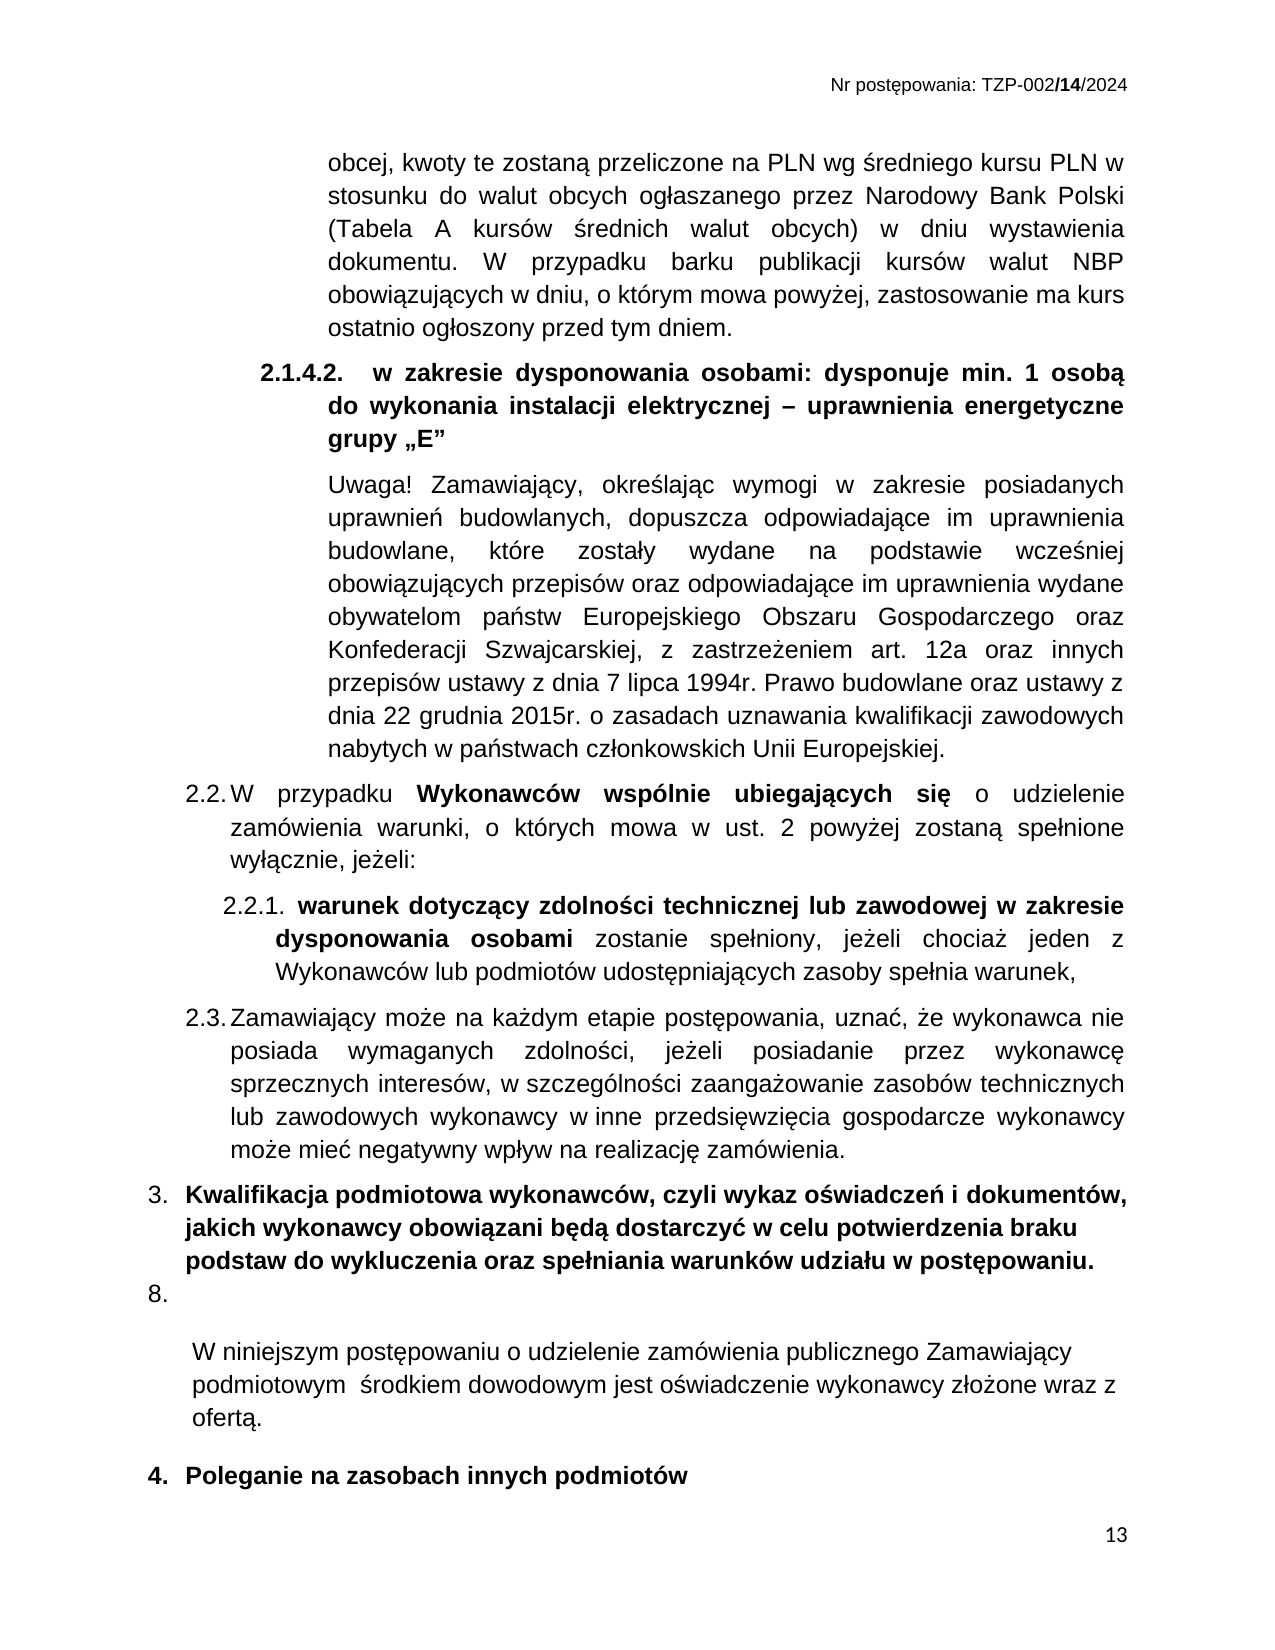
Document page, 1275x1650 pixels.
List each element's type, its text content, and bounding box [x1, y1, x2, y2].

list Zamawiający może na każdym etapie postępowania, uznać, że wykonawca nie posiada wymaganych zdolności, jeżeli posiadanie przez wykonawcę sprzecznych interesów, w szczególności zaangażowanie zasobów technicznych lub zawodowych wykonawcy w inne przedsięwzięcia gospodarcze wykonawcy może mieć negatywny wpływ na realizację zamówienia. [185, 1003, 1125, 1163]
list Poleganie na zasobach innych podmiotów [148, 1461, 1127, 1490]
list W przypadku Wykonawców wspólnie ubiegających się o udzielenie zamówienia warunki, o których mowa w ust. 2 powyżej zostaną spełnione wyłącznie, jeżeli: [185, 779, 1125, 874]
text W niniejszym postępowaniu o udzielenie zamówienia publicznego Zamawiający podmiotowym środkiem dowodowym jest oświadczenie wykonawcy złożone wraz z ofertą. [192, 1337, 1127, 1432]
list Kwalifikacja podmiotowa wykonawców, czyli wykaz oświadczeń i dokumentów, jakich wykonawcy obowiązani będą dostarczyć w celu potwierdzenia braku podstaw do wykluczenia oraz spełniania warunków udziału w postępowaniu. [148, 1180, 1127, 1275]
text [328, 148, 1125, 341]
list warunek dotyczący zdolności technicznej lub zawodowej w zakresie dysponowania osobami zostanie spełniony, jeżeli chociaż jeden z Wykonawców lub podmiotów udostępniających zasoby spełnia warunek, [223, 891, 1125, 986]
list w zakresie dysponowania osobami: dysponuje min. 1 osobą do wykonania instalacji elektrycznej – uprawnienia energetyczne grupy „E” [260, 358, 1125, 453]
text Uwaga! Zamawiający, określając wymogi w zakresie posiadanych uprawnień budowlanych, dopuszcza odpowiadające im uprawnienia budowlane, które zostały wydane na podstawie wcześniej obowiązujących przepisów oraz odpowiadające im uprawnienia wydane obywatelom państw Europejskiego Obszaru Gospodarczego oraz Konfederacji Szwajcarskiej, z zastrzeżeniem art. 12a oraz innych przepisów ustawy z dnia 7 lipca 1994r. Prawo budowlane oraz ustawy z dnia 22 grudnia 2015r. o zasadach uznawania kwalifikacji zawodowych nabytych w państwach członkowskich Unii Europejskiej. [328, 470, 1125, 763]
